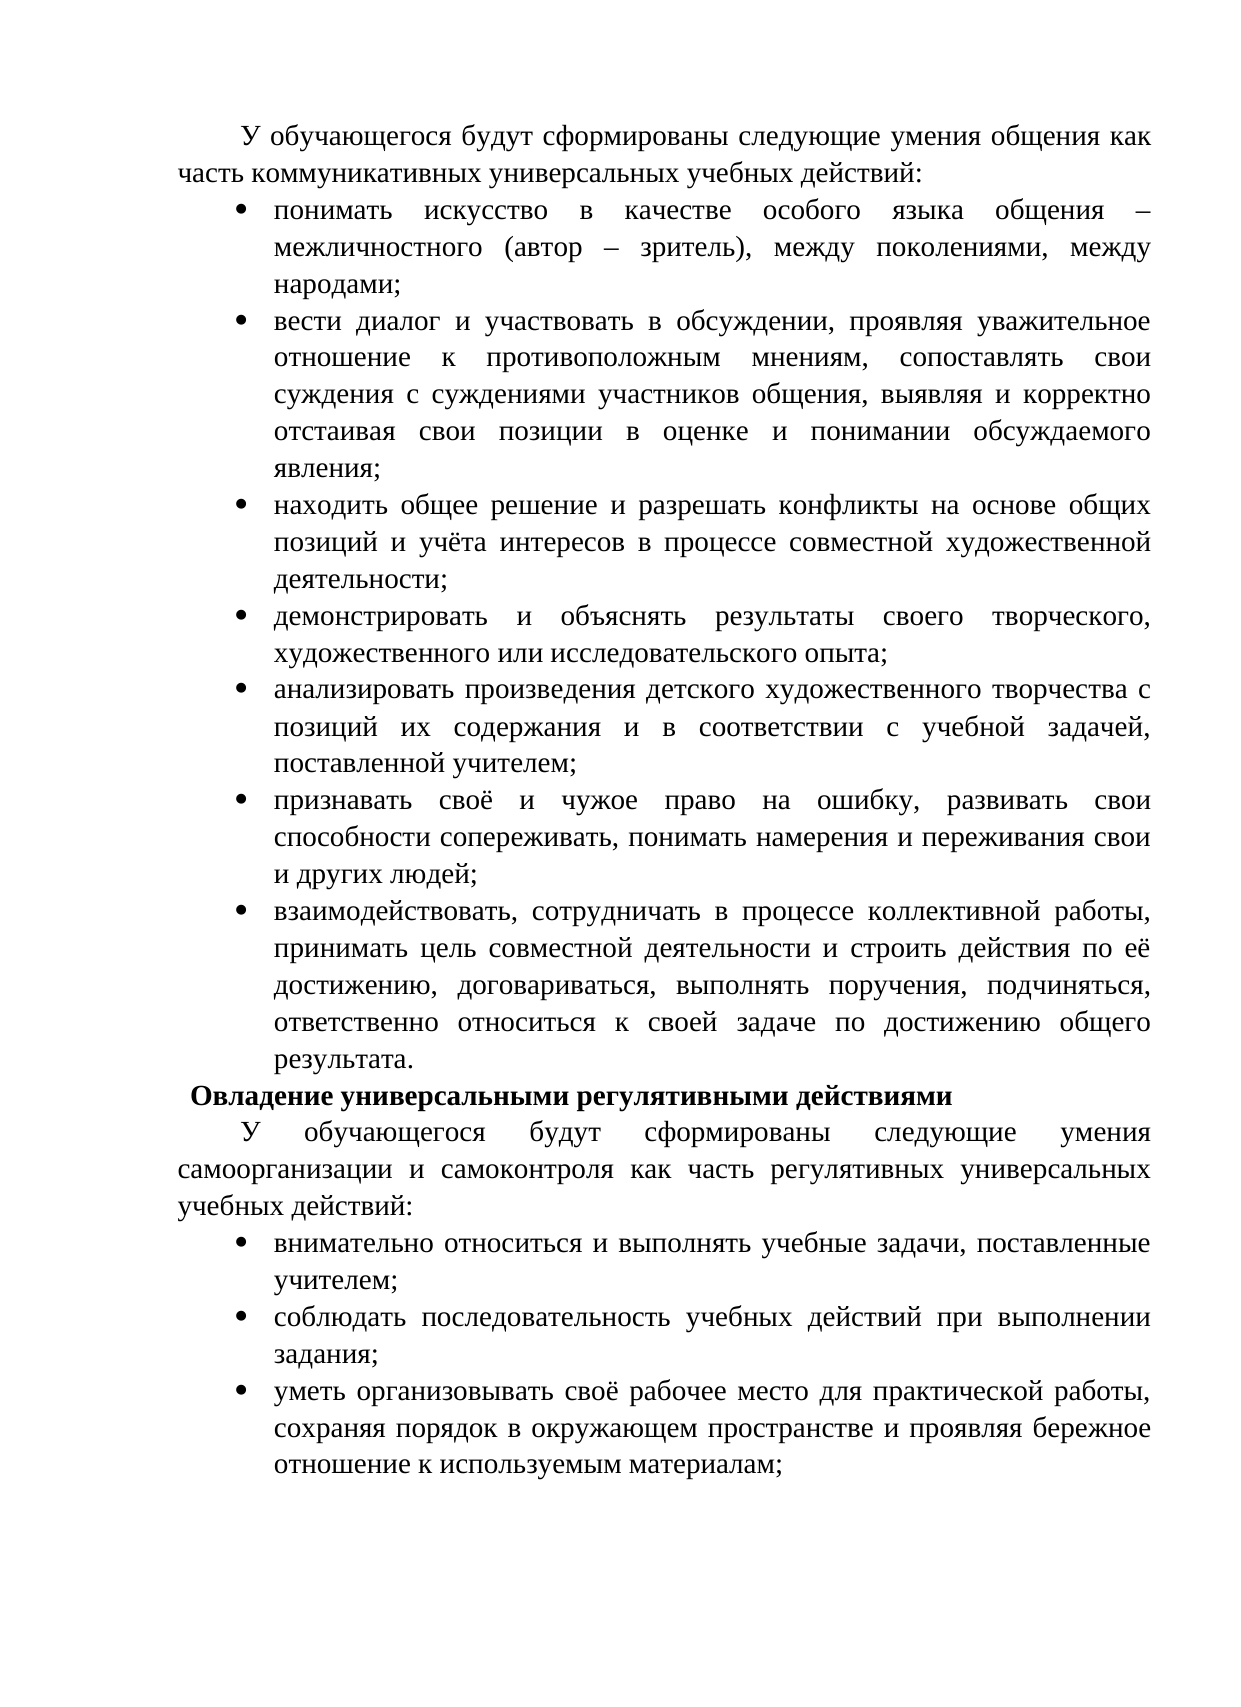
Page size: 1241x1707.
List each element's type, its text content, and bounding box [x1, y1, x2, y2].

list взаимодействовать, сотрудничать в процессе коллективной работы, принимать цель совместной деятельности и строить действия по её достижению, договариваться, выполнять поручения, подчиняться, ответственно относиться к своей задаче по достижению общего результата. [236, 893, 1152, 1074]
text Овладение универсальными регулятивными действиями [190, 1078, 1152, 1111]
list находить общее решение и разрешать конфликты на основе общих позиций и учёта интересов в процессе совместной художественной деятельности; [236, 487, 1152, 594]
list демонстрировать и объяснять результаты своего творческого, художественного или исследовательского опыта; [236, 598, 1152, 668]
list вести диалог и участвовать в обсуждении, проявляя уважительное отношение к противоположным мнениям, сопоставлять свои суждения с суждениями участников общения, выявляя и корректно отстаивая свои позиции в оценке и понимании обсуждаемого явления; [236, 303, 1152, 484]
list внимательно относиться и выполнять учебные задачи, поставленные учителем; [236, 1225, 1152, 1296]
list уметь организовывать своё рабочее место для практической работы, сохраняя порядок в окружающем пространстве и проявляя бережное отношение к используемым материалам; [236, 1373, 1152, 1480]
list признавать своё и чужое право на ошибку, развивать свои способности сопереживать, понимать намерения и переживания свои и других людей; [236, 782, 1152, 890]
list понимать искусство в качестве особого языка общения – межличностного (автор – зритель), между поколениями, между народами; [236, 192, 1152, 299]
text У обучающегося будут сформированы следующие умения общения как часть коммуникативных универсальных учебных действий: [177, 118, 1152, 188]
list соблюдать последовательность учебных действий при выполнении задания; [236, 1299, 1152, 1369]
list анализировать произведения детского художественного творчества с позиций их содержания и в соответствии с учебной задачей, поставленной учителем; [236, 672, 1152, 779]
text У обучающегося будут сформированы следующие умения самоорганизации и самоконтроля как часть регулятивных универсальных учебных действий: [177, 1114, 1152, 1222]
